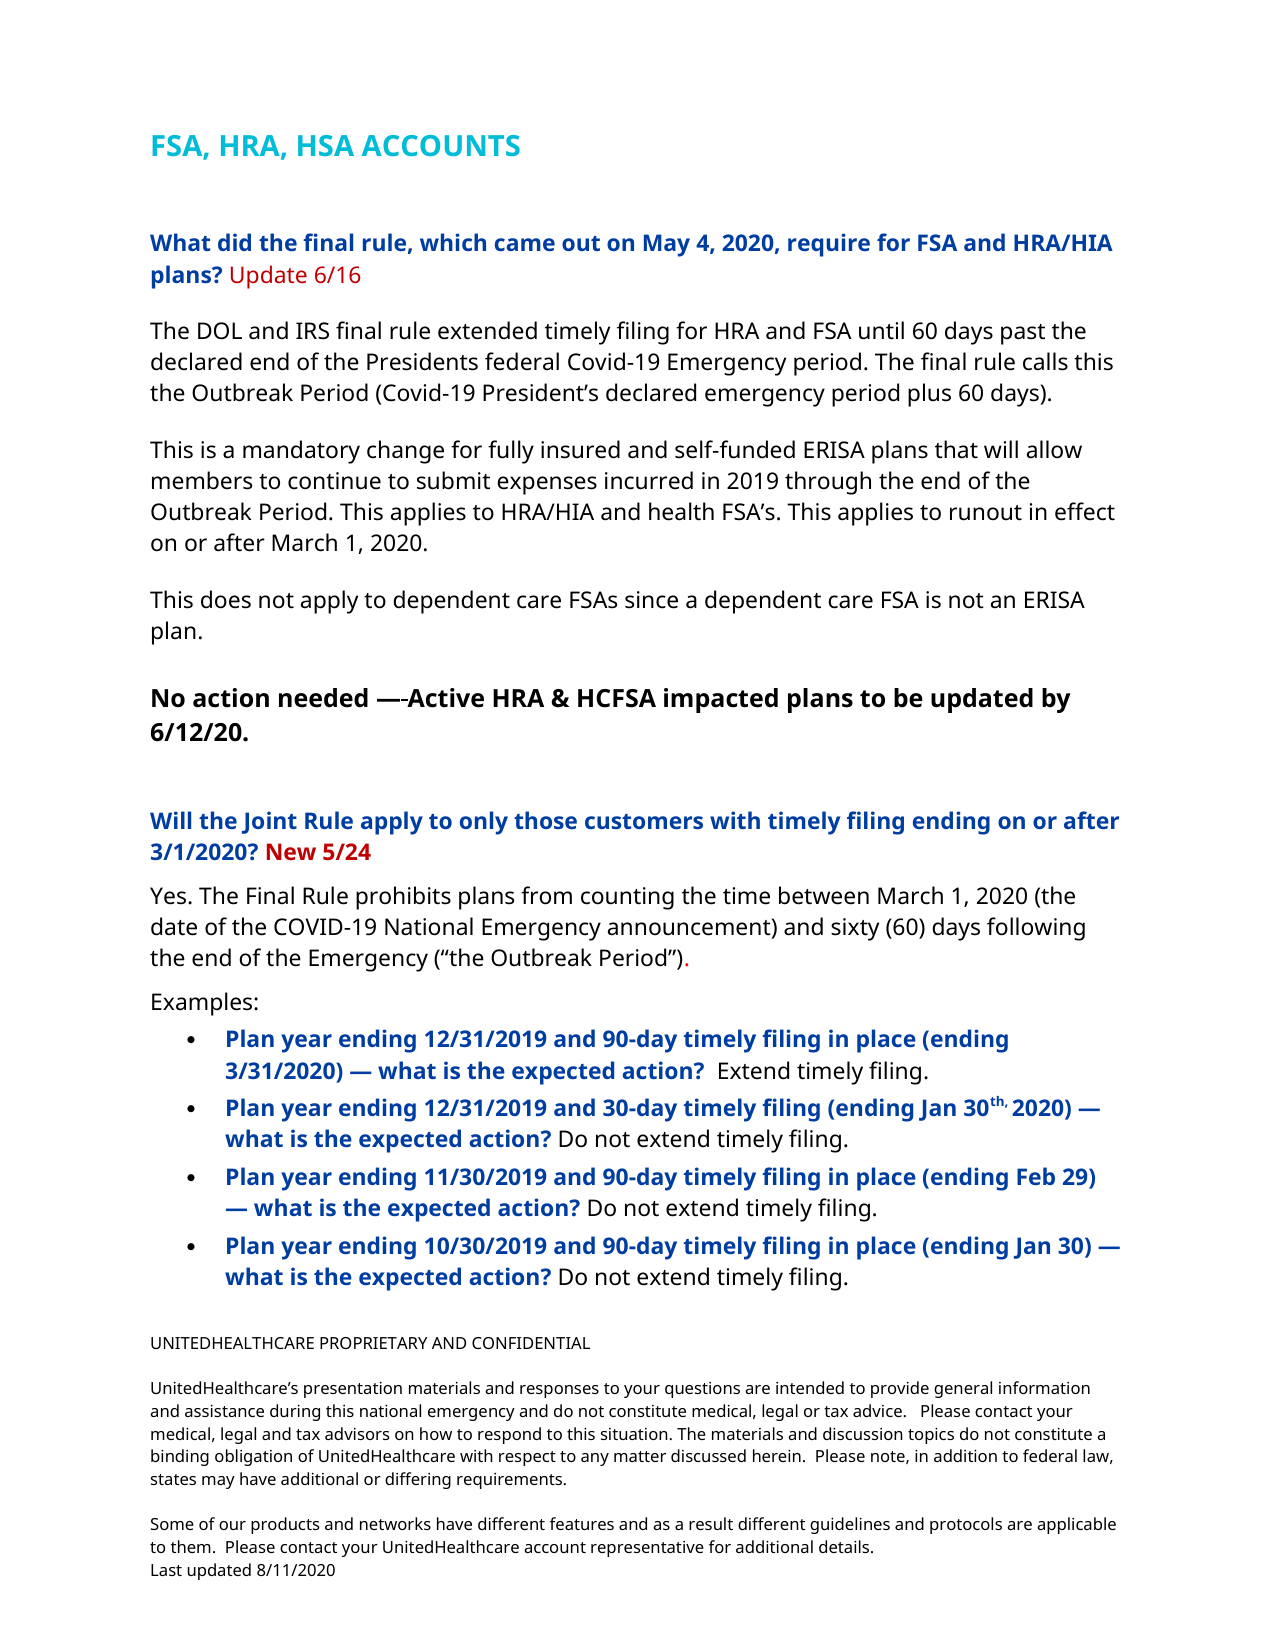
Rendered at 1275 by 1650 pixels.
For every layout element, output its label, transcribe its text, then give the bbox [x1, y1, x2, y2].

list Plan year ending 12/31/2019 and 30-day timely filing (ending Jan 30th, 2020) — what is the expected action? Do not extend timely filing. [187, 1092, 1125, 1154]
text The DOL and IRS final rule extended timely filing for HRA and FSA until 60 days past the declared end of the Presidents federal Covid-19 Emergency period. The final rule calls this the Outbreak Period (Covid-19 President’s declared emergency period plus 60 days). [150, 315, 1125, 409]
text No action needed — Active HRA & HCFSA impacted plans to be updated by 6/12/20. [150, 680, 1125, 748]
text Examples: [150, 986, 1125, 1017]
text Will the Joint Rule apply to only those customers with timely filing ending on or after 3/1/2020? New 5/24 [150, 804, 1125, 867]
text This does not apply to dependent care FSAs since a dependent care FSA is not an ERISA plan. [150, 584, 1125, 646]
list Plan year ending 10/30/2019 and 90-day timely filing in place (ending Jan 30) —what is the expected action? Do not extend timely filing. [187, 1229, 1125, 1292]
subtitle FSA, HRA, HSA ACCOUNTS [150, 125, 1125, 165]
list Plan year ending 12/31/2019 and 90-day timely filing in place (ending 3/31/2020) — what is the expected action? Extend timely filing. [187, 1023, 1125, 1086]
text This is a mandatory change for fully insured and self-funded ERISA plans that will allow members to continue to submit expenses incurred in 2019 through the end of the Outbreak Period. This applies to HRA/HIA and health FSA’s. This applies to runout in effect on or after March 1, 2020. [150, 434, 1125, 559]
text Yes. The Final Rule prohibits plans from counting the time between March 1, 2020 (the date of the COVID-19 National Emergency announcement) and sixty (60) days following the end of the Emergency (“the Outbreak Period”). [150, 879, 1125, 973]
list Plan year ending 11/30/2019 and 90-day timely filing in place (ending Feb 29) — what is the expected action? Do not extend timely filing. [187, 1161, 1125, 1223]
text What did the final rule, which came out on May 4, 2020, require for FSA and HRA/HIA plans? Update 6/16 [150, 227, 1125, 290]
